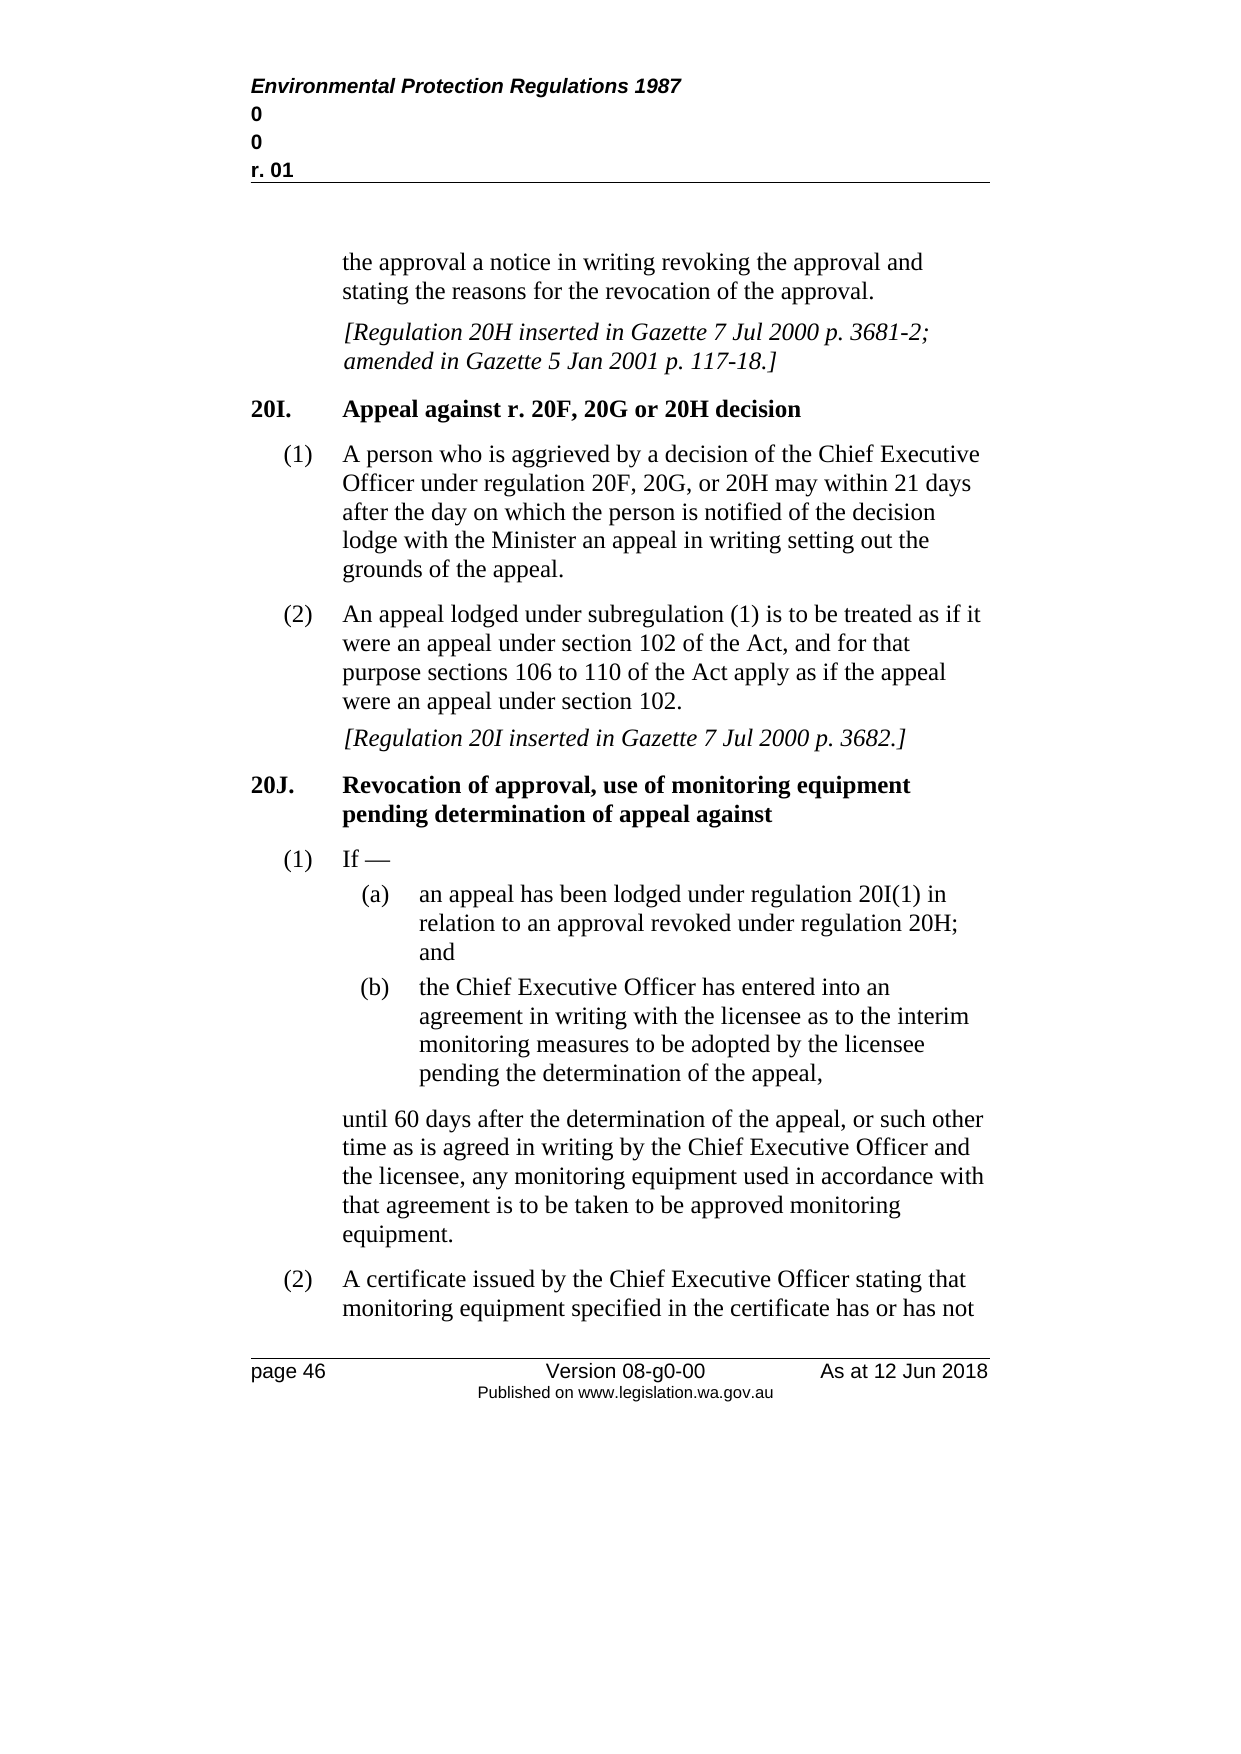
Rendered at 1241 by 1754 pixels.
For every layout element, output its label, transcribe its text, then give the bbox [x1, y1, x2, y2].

text (2) An appeal lodged under subregulation (1) is to be treated as if it were an appeal under section 102 of the Act, and for that purpose sections 106 to 110 of the Act apply as if the appeal were an appeal under section 102. [251, 599, 990, 714]
subtitle 20I. Appeal against r. 20F, 20G or 20H decision [251, 394, 990, 422]
text [Regulation 20H inserted in Gazette 7 Jul 2000 p. 3681-2; amended in Gazette 5 Jan 2001 p. 117-18.] [251, 317, 990, 375]
text (1) If — [251, 844, 990, 873]
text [251, 1264, 990, 1322]
subtitle 20J. Revocation of approval, use of monitoring equipment pending determination of appeal against [251, 770, 990, 828]
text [251, 247, 990, 305]
text (b) the Chief Executive Officer has entered into an agreement in writing with the licensee as to the interim monitoring measures to be adopted by the licensee pending the determination of the appeal, [251, 972, 990, 1087]
text (a) an appeal has been lodged under regulation 20I(1) in relation to an approval revoked under regulation 20H; and [251, 879, 990, 966]
text (1) A person who is aggrieved by a decision of the Chief Executive Officer under regulation 20F, 20G, or 20H may within 21 days after the day on which the person is notified of the decision lodge with the Minister an appeal in writing setting out the grounds of the appeal. [251, 439, 990, 583]
text [Regulation 20I inserted in Gazette 7 Jul 2000 p. 3682.] [251, 723, 990, 752]
text until 60 days after the determination of the appeal, or such other time as is agreed in writing by the Chief Executive Officer and the licensee, any monitoring equipment used in accordance with that agreement is to be taken to be approved monitoring equipment. [251, 1104, 990, 1247]
